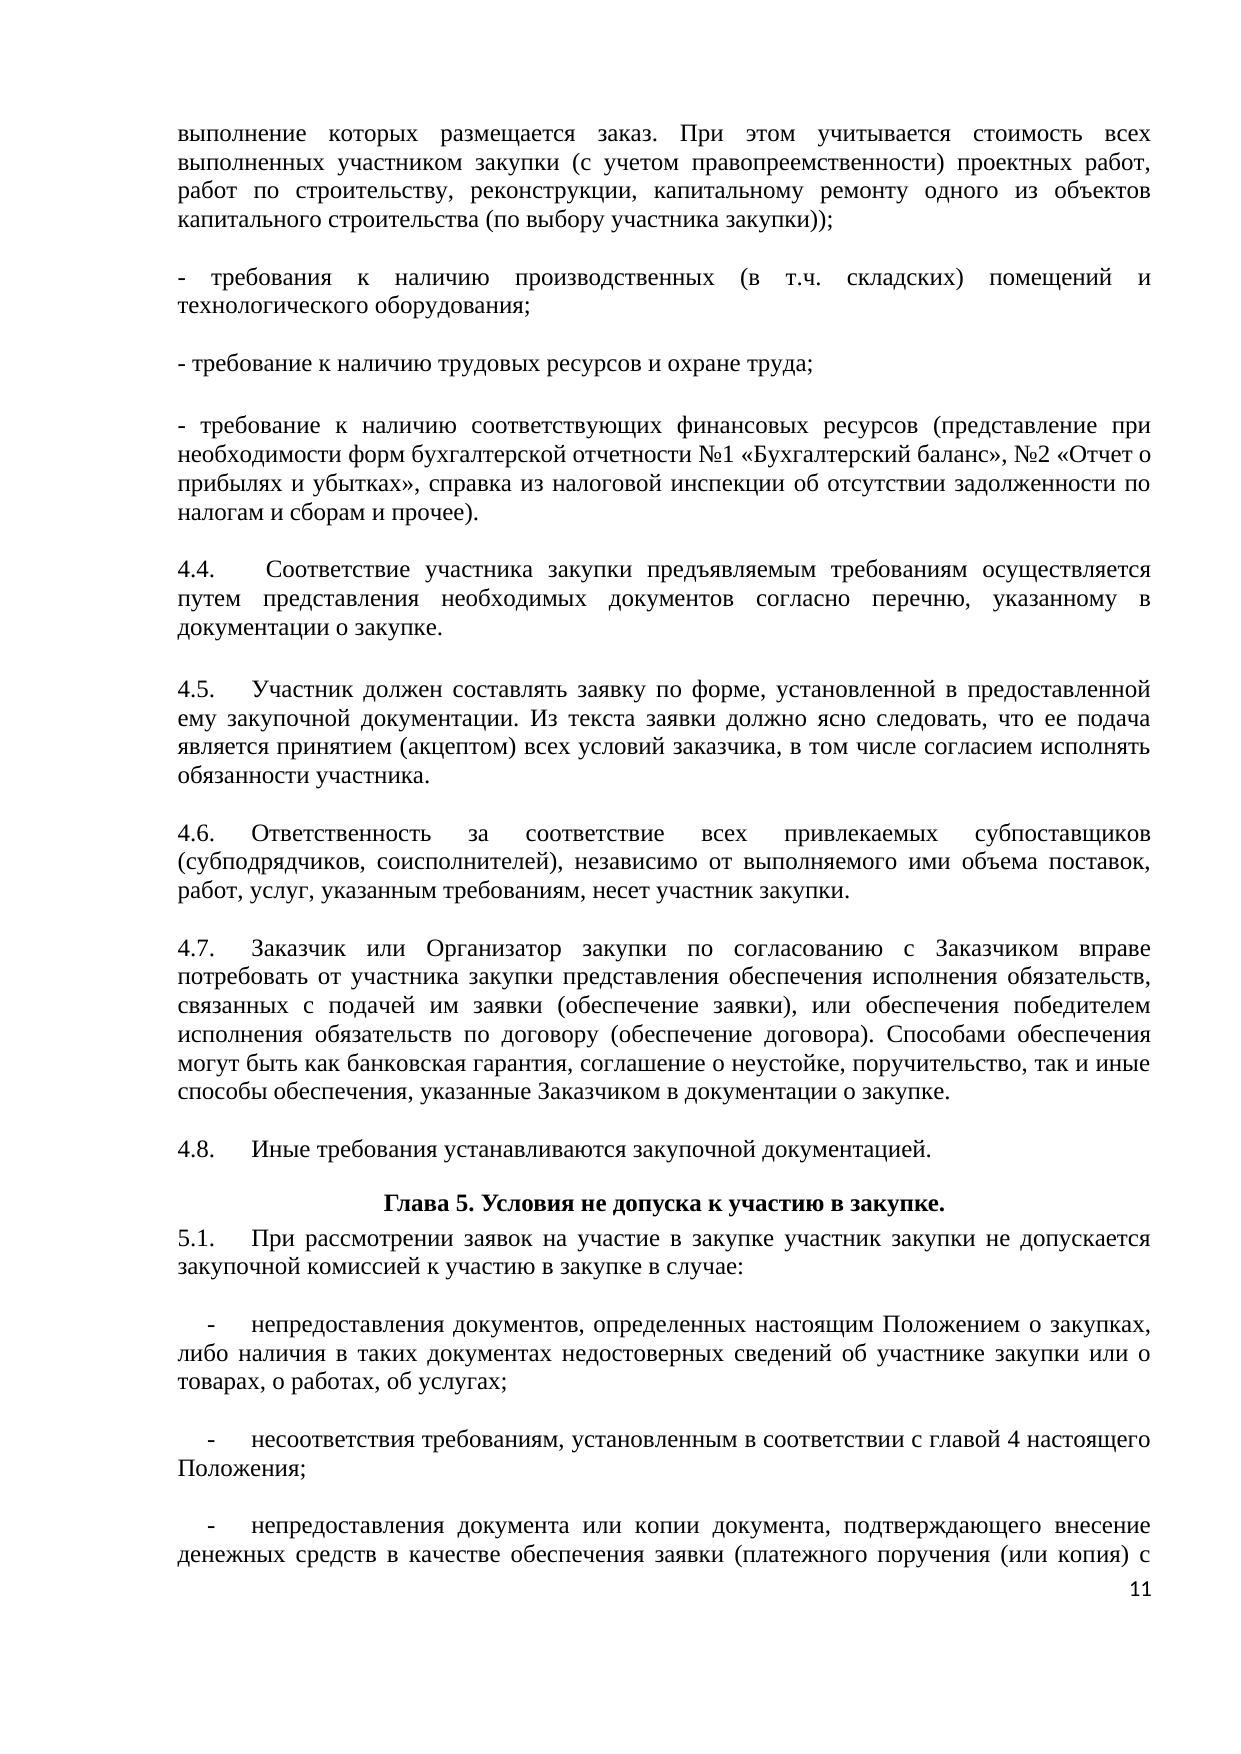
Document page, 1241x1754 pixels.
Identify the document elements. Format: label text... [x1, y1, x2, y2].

text 4.8. Иные требования устанавливаются закупочной документацией. [177, 1134, 1152, 1163]
text 4.7. Заказчик или Организатор закупки по согласованию с Заказчиком вправе потребовать от участника закупки представления обеспечения исполнения обязательств, связанных с подачей им заявки (обеспечение заявки), или обеспечения победителем исполнения обязательств по договору (обеспечение договора). Способами обеспечения могут быть как банковская гарантия, соглашение о неустойке, поручительство, так и иные способы обеспечения, указанные Заказчиком в документации о закупке. [177, 933, 1152, 1105]
list несоответствия требованиям, установленным в соответствии с главой 4 настоящего Положения; [177, 1424, 1152, 1481]
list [177, 118, 1152, 233]
list При рассмотрении заявок на участие в закупке участник закупки не допускается закупочной комиссией к участию в закупке в случае: [177, 1223, 1152, 1280]
text 4.6. Ответственность за соответствие всех привлекаемых субпоставщиков (субподрядчиков, соисполнителей), независимо от выполняемого ими объема поставок, работ, услуг, указанным требованиям, несет участник закупки. [177, 818, 1152, 904]
text 4.4. Соответствие участника закупки предъявляемым требованиям осуществляется путем представления необходимых документов согласно перечню, указанному в документации о закупке. [177, 554, 1152, 640]
text 4.5. Участник должен составлять заявку по форме, установленной в предоставленной ему закупочной документации. Из текста заявки должно ясно следовать, что ее подача является принятием (акцептом) всех условий заказчика, в том числе согласием исполнять обязанности участника. [177, 674, 1152, 789]
list - требования к наличию производственных (в т.ч. складских) помещений и технологического оборудования; [177, 262, 1152, 319]
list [177, 1510, 1152, 1568]
list непредоставления документов, определенных настоящим Положением о закупках, либо наличия в таких документах недостоверных сведений об участнике закупки или о товарах, о работах, об услугах; [177, 1309, 1152, 1395]
list - требование к наличию соответствующих финансовых ресурсов (представление при необходимости форм бухгалтерской отчетности №1 «Бухгалтерский баланс», №2 «Отчет о прибылях и убытках», справка из налоговой инспекции об отсутствии задолженности по налогам и сборам и прочее). [177, 410, 1152, 525]
list - требование к наличию трудовых ресурсов и охране труда; [177, 348, 1152, 377]
subtitle Глава 5. Условия не допуска к участию в закупке. [177, 1188, 1152, 1216]
